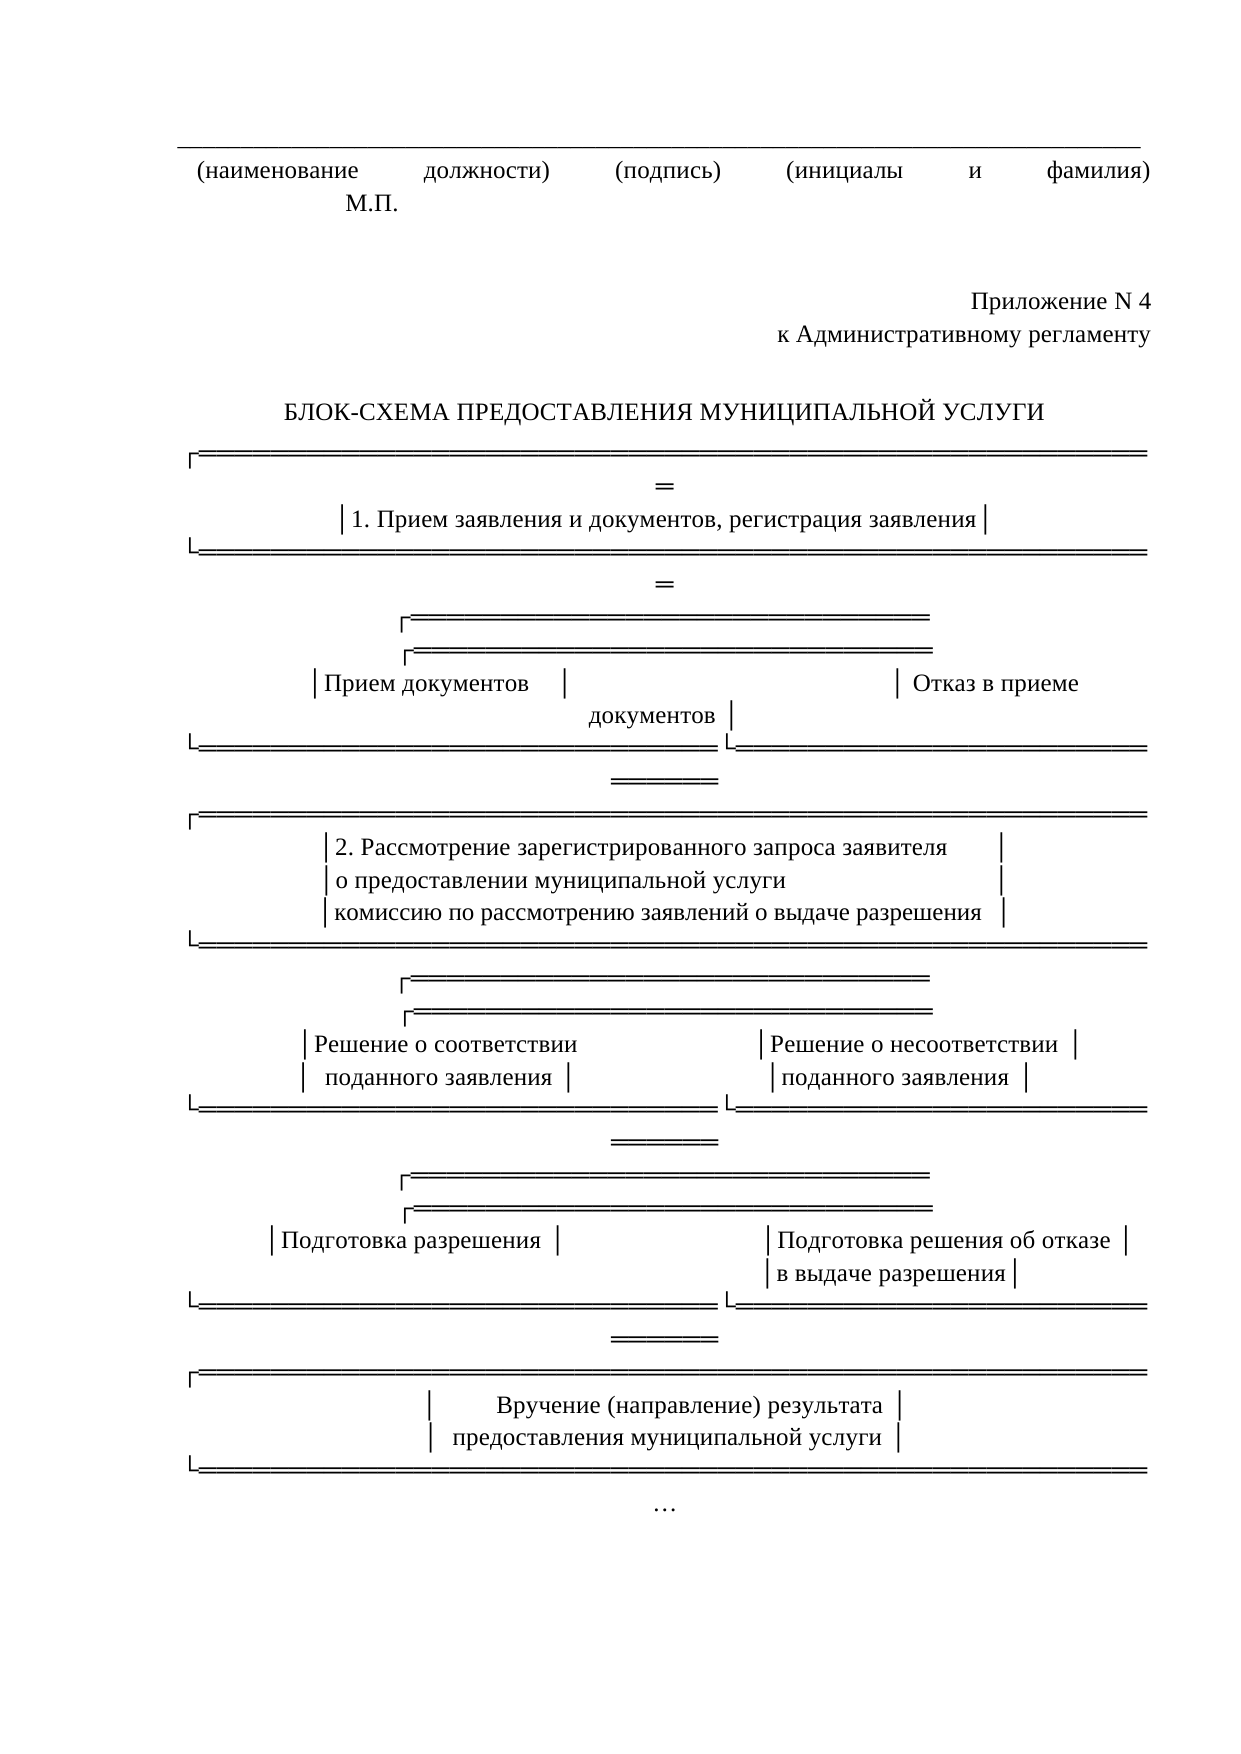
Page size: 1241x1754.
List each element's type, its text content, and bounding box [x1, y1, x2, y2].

text Приложение N 4 к Административному регламенту [177, 282, 1152, 381]
text ┌══════════════════════════════════════════════════════ │1. Прием заявления и документов, регистрация заявления│ └══════════════════════════════════════════════════════ ┌═════════════════════════════ ┌═════════════════════════════ │Прием документов │ │ Отказ в приеме документов │ └═════════════════════════════└═════════════════════════════ ┌═════════════════════════════════════════════════════ │2. Рассмотрение зарегистрированного запроса заявителя │ │о предоставлении муниципальной услуги │ │комиссию по рассмотрению заявлений о выдаче разрешения │ └═════════════════════════════════════════════════════ ┌═════════════════════════════ ┌═════════════════════════════ │Решение о соответствии │Решение о несоответствии │ │ поданного заявления │ │поданного заявления │ └═════════════════════════════└═════════════════════════════ ┌═════════════════════════════ ┌═════════════════════════════ │Подготовка разрешения │ │Подготовка решения об отказе │ │в выдаче разрешения│ └═════════════════════════════└═════════════════════════════ ┌═════════════════════════════════════════════════════ │ Вручение (направление) результата │ │ предоставления муниципальной услуги │ └═════════════════════════════════════════════════════… [177, 434, 1152, 1517]
text БЛОК-СХЕМА ПРЕДОСТАВЛЕНИЯ МУНИЦИПАЛЬНОЙ УСЛУГИ [177, 396, 1152, 426]
text ____________________________________________________________________________ (наименование должности) (подпись) (инициалы и фамилия) М.П. [177, 118, 1152, 217]
